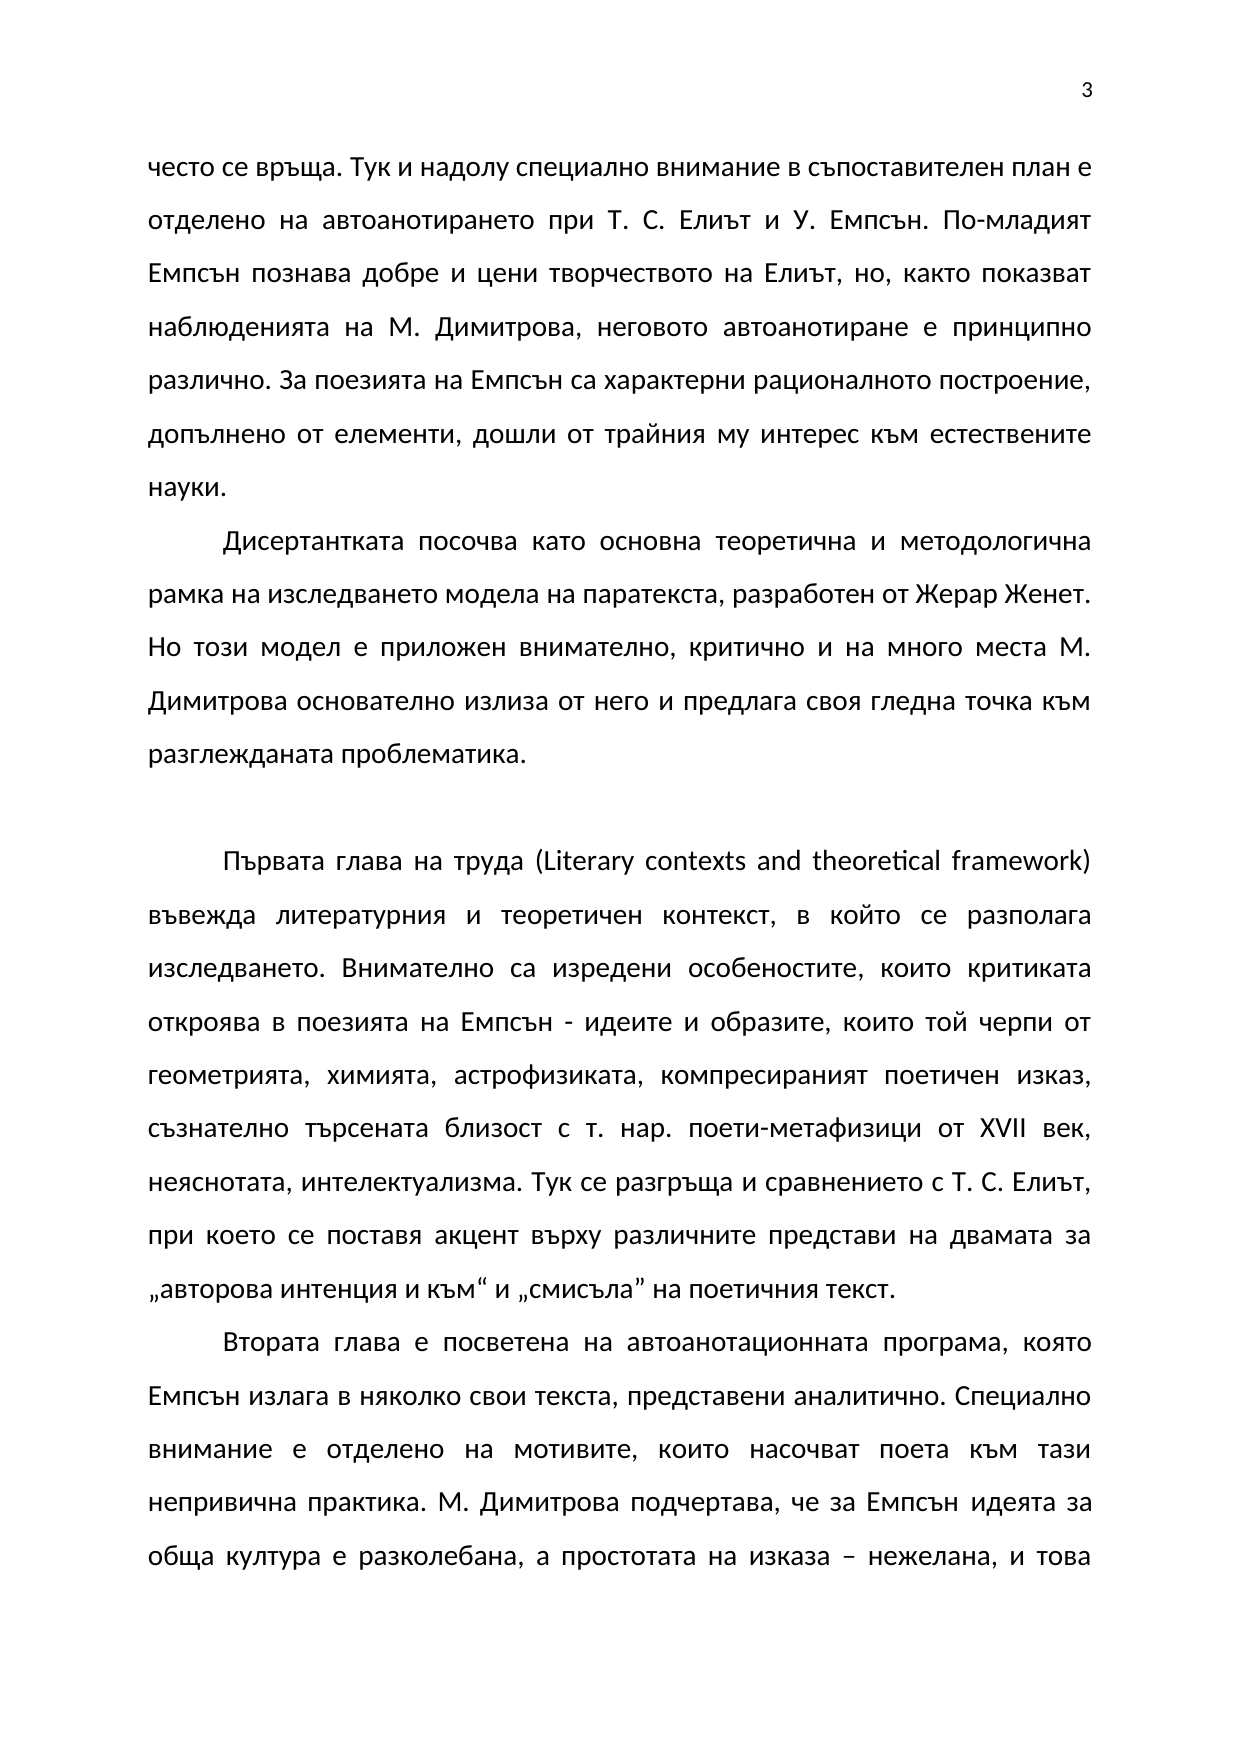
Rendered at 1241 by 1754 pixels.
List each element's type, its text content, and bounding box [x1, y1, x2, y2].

text Дисертантката посочва като основна теоретична и методологична рамка на изследването модела на паратекста, разработен от Жерар Женет. Но този модел е приложен внимателно, критично и на много места М. Димитрова основателно излиза от него и предлага своя гледна точка към разглежданата проблематика. [148, 522, 1093, 771]
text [148, 148, 1093, 504]
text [148, 1323, 1093, 1573]
text Първата глава на труда (Literary contexts and theoretical framework) въвежда литературния и теоретичен контекст, в който се разполага изследването. Внимателно са изредени особеностите, които критиката откроява в поезията на Емпсън - идеите и образите, които той черпи от геометрията, химията, астрофизиката, компресираният поетичен изказ, съзнателно търсената близост с т. нар. поети-метафизици от XVII век, неяснотата, интелектуализма. Тук се разгръща и сравнението с Т. С. Елиът, при което се поставя акцент върху различните представи на двамата за „авторова интенция и към“ и „смисъла” на поетичния текст. [148, 842, 1093, 1305]
